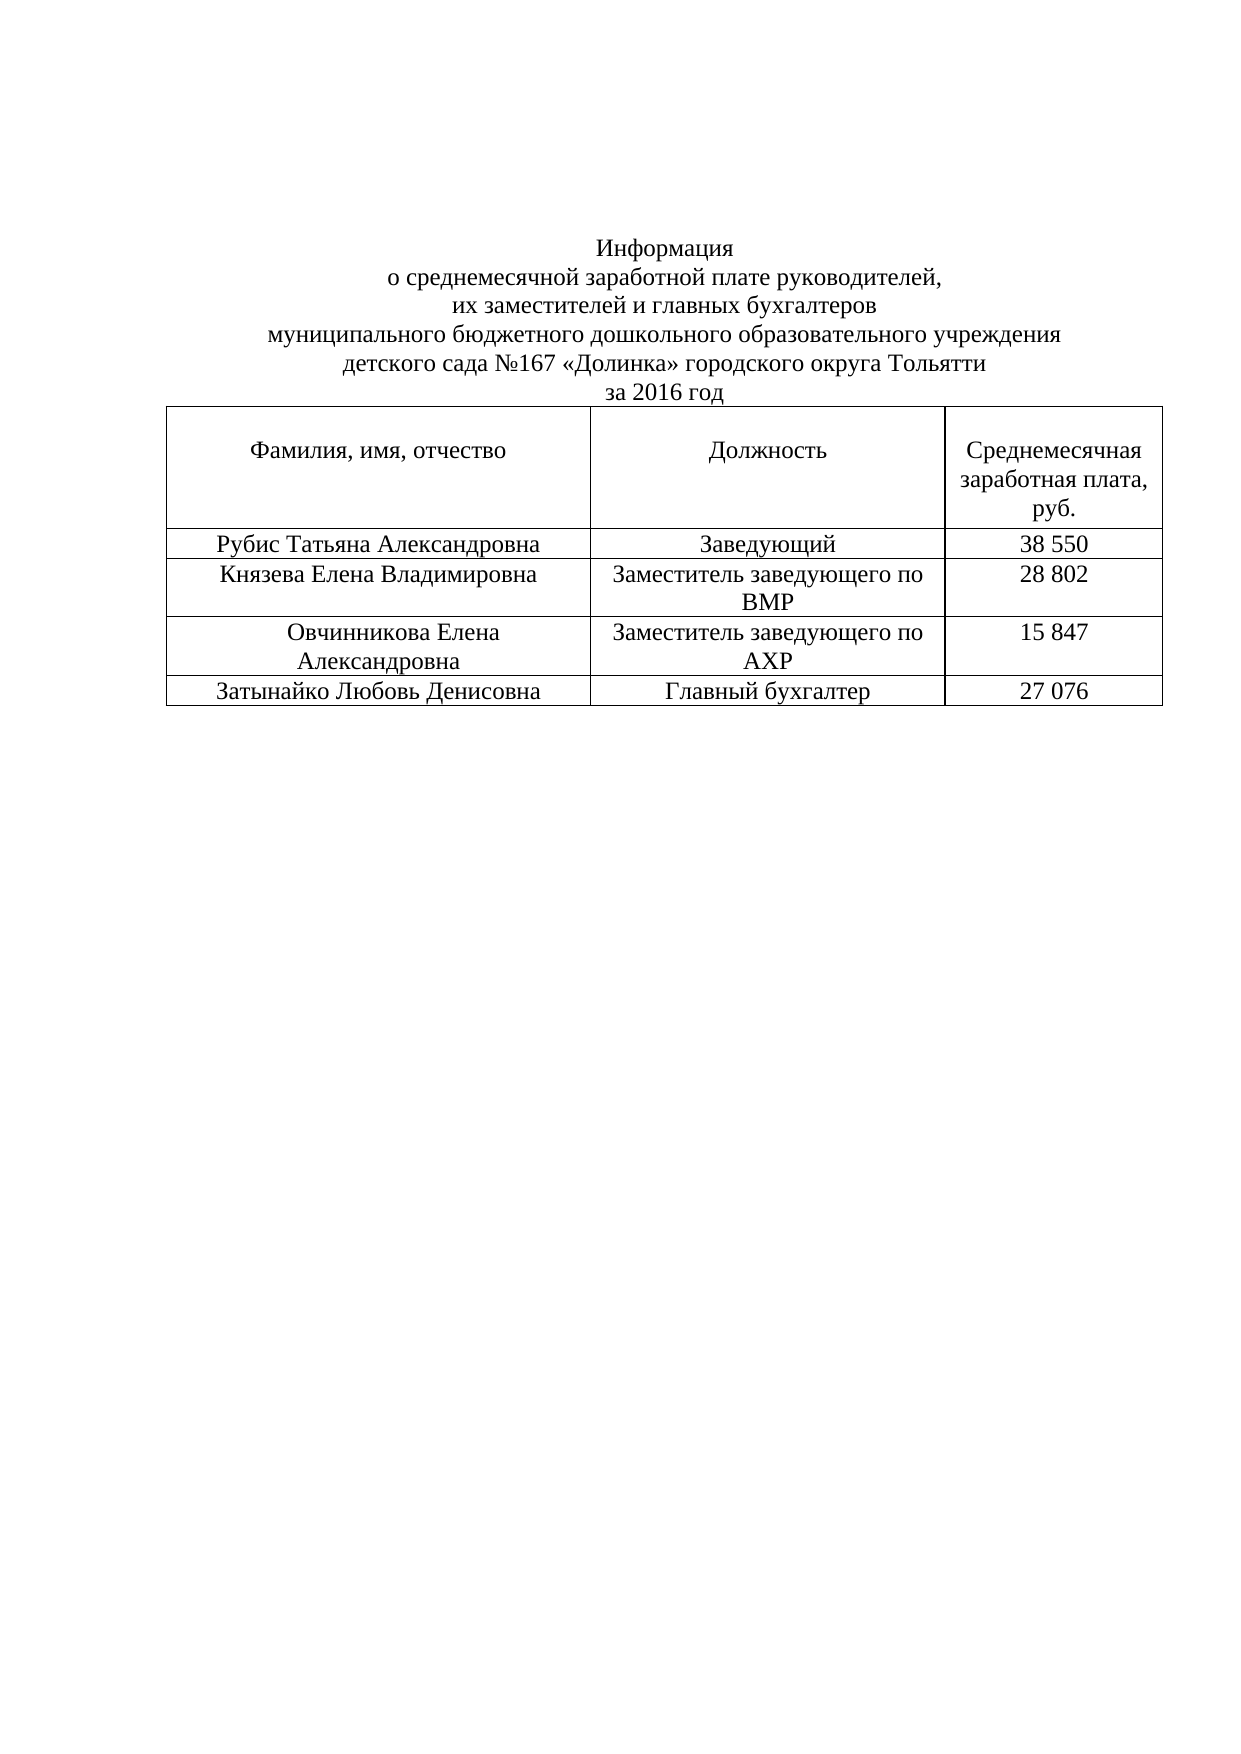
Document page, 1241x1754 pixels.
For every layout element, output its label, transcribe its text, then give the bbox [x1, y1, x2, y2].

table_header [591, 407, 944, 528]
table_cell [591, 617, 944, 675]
text за 2016 год [177, 377, 1152, 406]
text о среднемесячной заработной плате руководителей, [177, 262, 1152, 291]
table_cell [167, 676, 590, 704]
text детского сада №167 «Долинка» городского округа Тольятти [177, 348, 1152, 377]
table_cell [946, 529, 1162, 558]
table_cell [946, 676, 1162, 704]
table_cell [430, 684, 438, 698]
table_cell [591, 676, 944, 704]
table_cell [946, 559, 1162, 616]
text их заместителей и главных бухгалтеров [177, 291, 1152, 319]
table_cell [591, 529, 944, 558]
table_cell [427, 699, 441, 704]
text муниципального бюджетного дошкольного образовательного учреждения [177, 319, 1152, 348]
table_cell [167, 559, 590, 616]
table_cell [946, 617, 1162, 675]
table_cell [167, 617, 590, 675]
text Информация [177, 233, 1152, 262]
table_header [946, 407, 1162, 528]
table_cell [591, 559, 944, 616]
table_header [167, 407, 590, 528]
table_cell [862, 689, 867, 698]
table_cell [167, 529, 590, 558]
